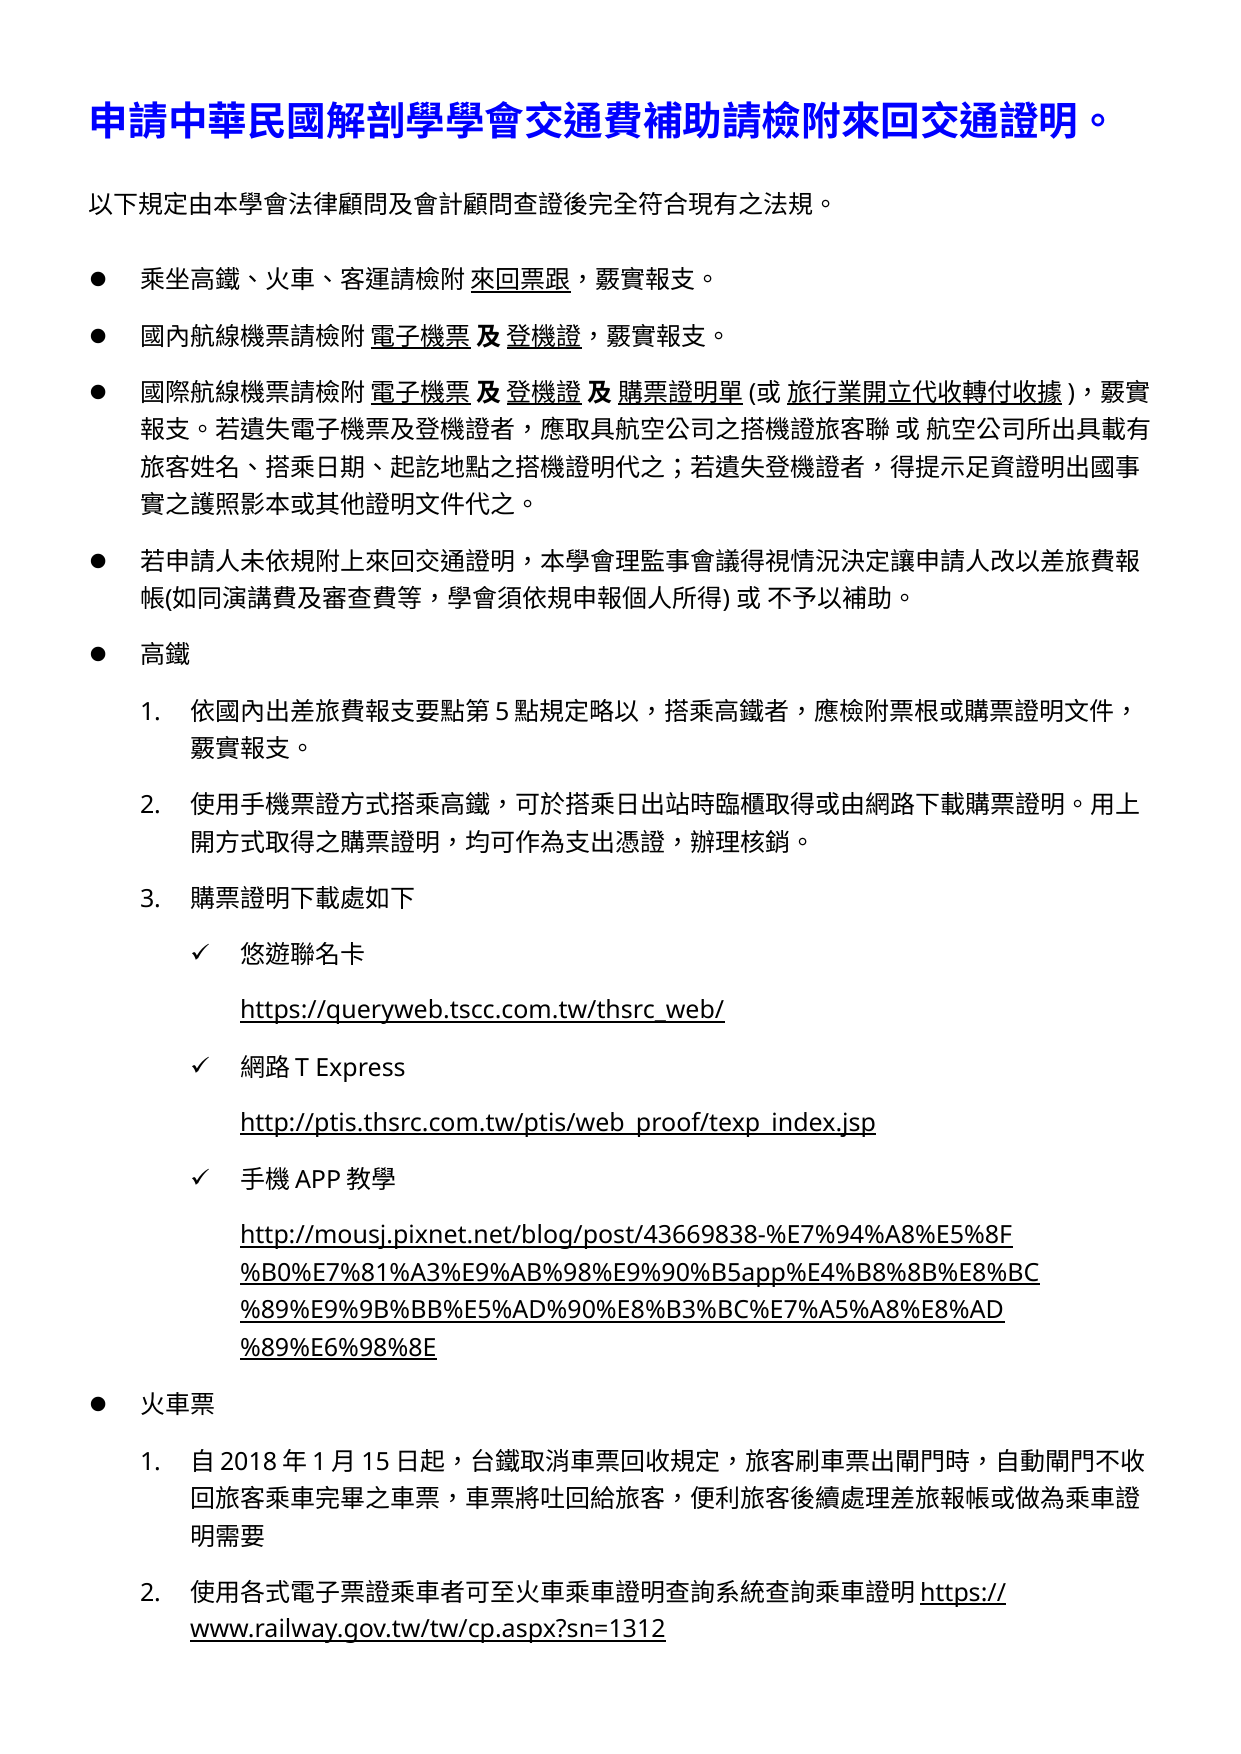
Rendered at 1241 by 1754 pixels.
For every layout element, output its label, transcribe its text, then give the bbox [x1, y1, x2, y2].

list 高鐵 [89, 634, 1152, 672]
list 悠遊聯名卡 [190, 934, 1152, 972]
list 使用手機票證方式搭乘高鐵，可於搭乘日出站時臨櫃取得或由網路下載購票證明。用上開方式取得之購票證明，均可作為支出憑證，辦理核銷。 [140, 784, 1152, 859]
list https://queryweb.tscc.com.tw/thsrc_web/ [240, 991, 1152, 1028]
list 國內航線機票請檢附 電子機票 及 登機證，覈實報支。 [89, 316, 1152, 353]
list 若申請人未依規附上來回交通證明，本學會理監事會議得視情況決定讓申請人改以差旅費報帳(如同演講費及審查費等，學會須依規申報個人所得) 或 不予以補助。 [89, 541, 1152, 616]
list 使用各式電子票證乘車者可至火車乘車證明查詢系統查詢乘車證明https://www.railway.gov.tw/tw/cp.aspx?sn=1312 [140, 1572, 1152, 1647]
list 自2018年1月15日起，台鐵取消車票回收規定，旅客刷車票出閘門時，自動閘門不收回旅客乘車完畢之車票，車票將吐回給旅客，便利旅客後續處理差旅報帳或做為乘車證明需要 [140, 1441, 1152, 1553]
list 網路T Express [190, 1047, 1152, 1084]
list http://ptis.thsrc.com.tw/ptis/web_proof/texp_index.jsp [240, 1103, 1152, 1141]
list 購票證明下載處如下 [140, 878, 1152, 916]
list 乘坐高鐵、火車、客運請檢附 來回票跟，覈實報支。 [89, 259, 1152, 297]
list http://mousj.pixnet.net/blog/post/43669838-%E7%94%A8%E5%8F%B0%E7%81%A3%E9%AB%98%E9%90%B5app%E4%B8%8B%E8%BC%89%E9%9B%BB%E5%AD%90%E8%B3%BC%E7%A5%A8%E8%AD%89%E6%98%8E [240, 1216, 1152, 1366]
list 手機APP教學 [190, 1159, 1152, 1197]
text 申請中華民國解剖學學會交通費補助請檢附來回交通證明。 [89, 89, 1152, 147]
list 依國內出差旅費報支要點第5點規定略以，搭乘高鐵者，應檢附票根或購票證明文件，覈實報支。 [140, 691, 1152, 766]
list 國際航線機票請檢附 電子機票 及 登機證 及 購票證明單 (或 旅行業開立代收轉付收據 )，覈實報支。若遺失電子機票及登機證者，應取具航空公司之搭機證旅客聯 或 航空公司所出具載有旅客姓名、搭乘日期、起訖地點之搭機證明代之；若遺失登機證者，得提示足資證明出國事實之護照影本或其他證明文件代之。 [89, 372, 1152, 522]
list 火車票 [89, 1384, 1152, 1422]
text 以下規定由本學會法律顧問及會計顧問查證後完全符合現有之法規。 [89, 184, 1152, 222]
